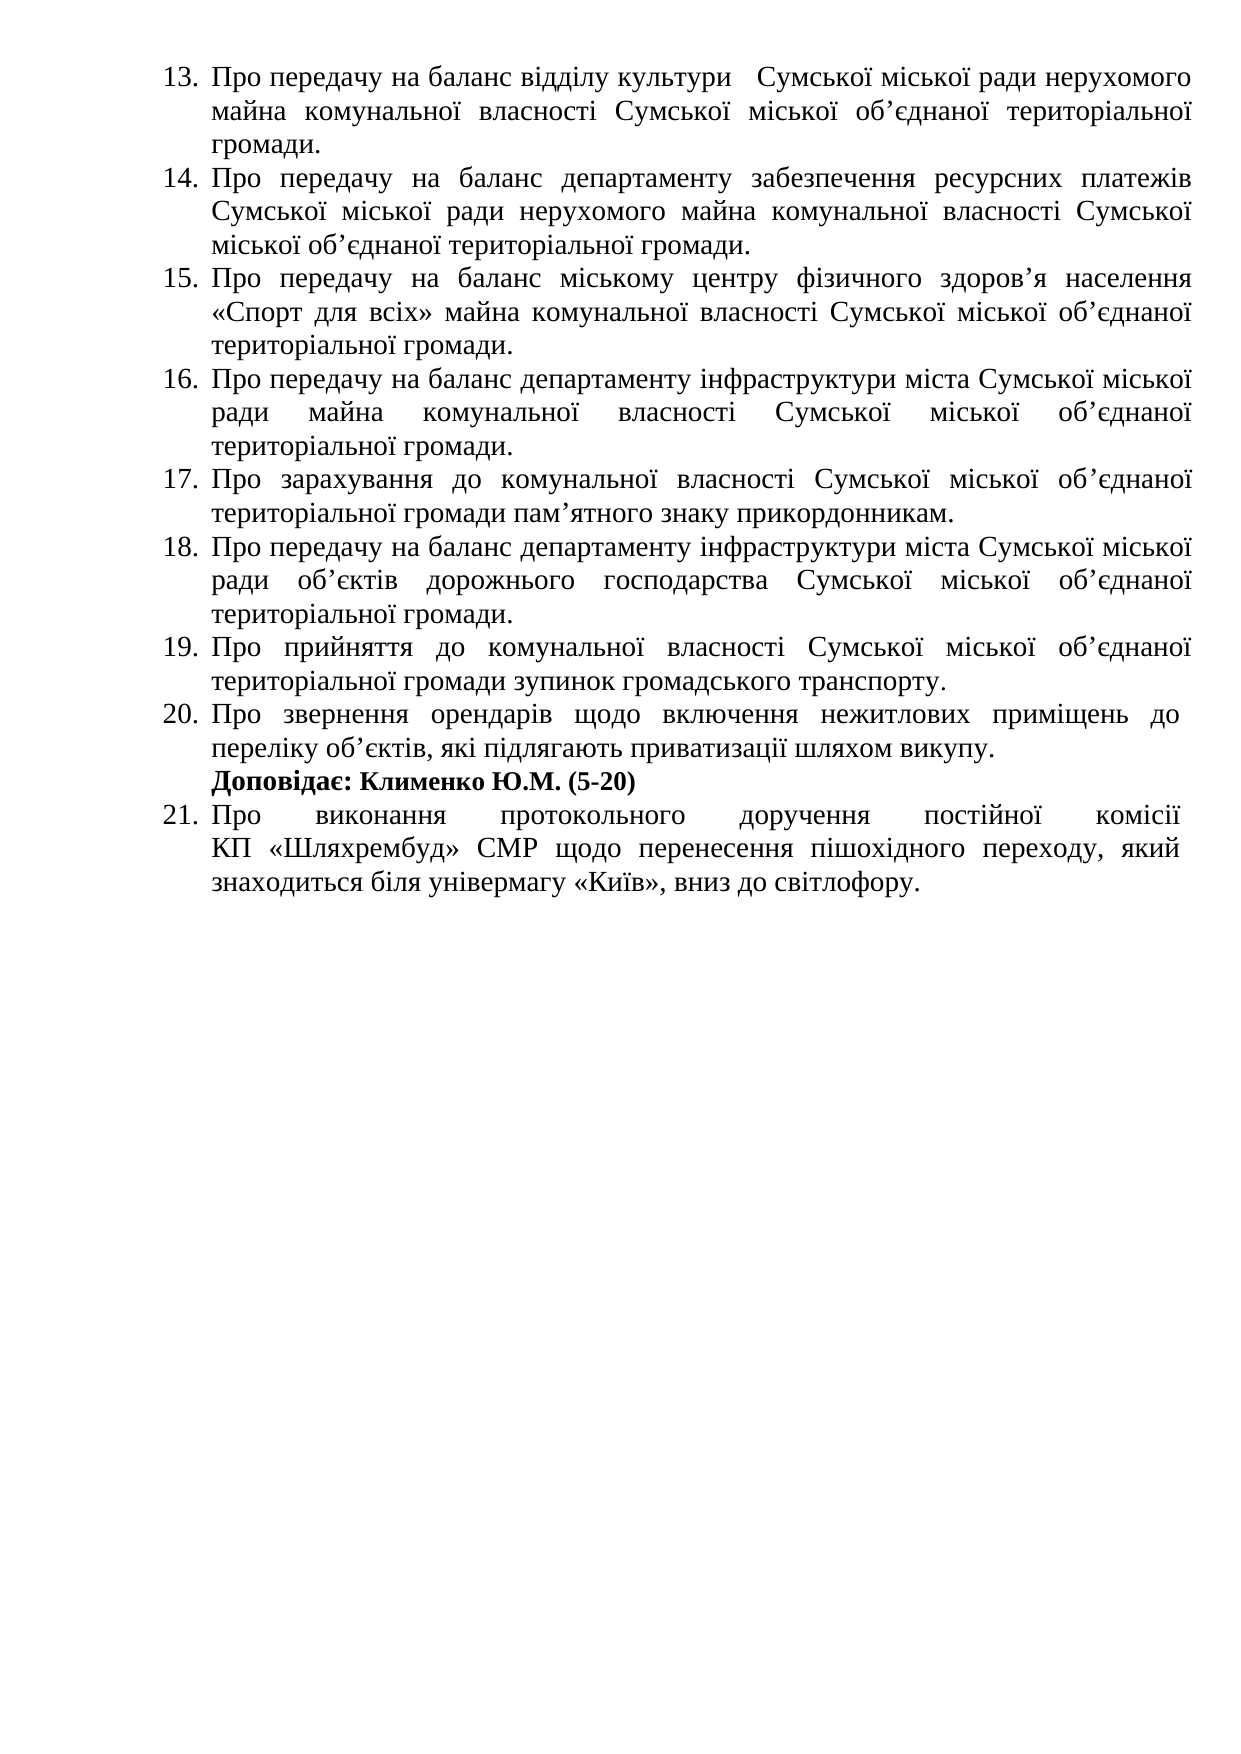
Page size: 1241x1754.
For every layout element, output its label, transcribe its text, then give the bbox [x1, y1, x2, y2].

list Про виконання протокольного доручення постійної комісії КП «Шляхрембуд» СМР щодо перенесення пішохідного переходу, який знаходиться біля універмагу «Київ», вниз до світлофору. [162, 797, 1181, 898]
list Доповідає: Клименко Ю.М. (5-20) [211, 763, 1192, 797]
list Про передачу на баланс департаменту забезпечення ресурсних платежів Сумської міської ради нерухомого майна комунальної власності Сумської міської об’єднаної територіальної громади. [162, 160, 1192, 260]
list Про прийняття до комунальної власності Сумської міської об’єднаної територіальної громади зупинок громадського транспорту. [162, 629, 1192, 696]
list Про передачу на баланс відділу культури Сумської міської ради нерухомого майна комунальної власності Сумської міської об’єднаної територіальної громади. [162, 59, 1192, 160]
list Про передачу на баланс департаменту інфраструктури міста Сумської міської ради майна комунальної власності Сумської міської об’єднаної територіальної громади. [162, 361, 1192, 462]
list Про зарахування до комунальної власності Сумської міської об’єднаної територіальної громади пам’ятного знаку прикордонникам. [162, 462, 1192, 529]
list Про передачу на баланс департаменту інфраструктури міста Сумської міської ради об’єктів дорожнього господарства Сумської міської об’єднаної територіальної громади. [162, 529, 1192, 629]
list Про звернення орендарів щодо включення нежитлових приміщень до переліку об’єктів, які підлягають приватизації шляхом викупу. [162, 696, 1181, 763]
list Про передачу на баланс міському центру фізичного здоров’я населення «Спорт для всіх» майна комунальної власності Сумської міської об’єднаної територіальної громади. [162, 260, 1192, 361]
